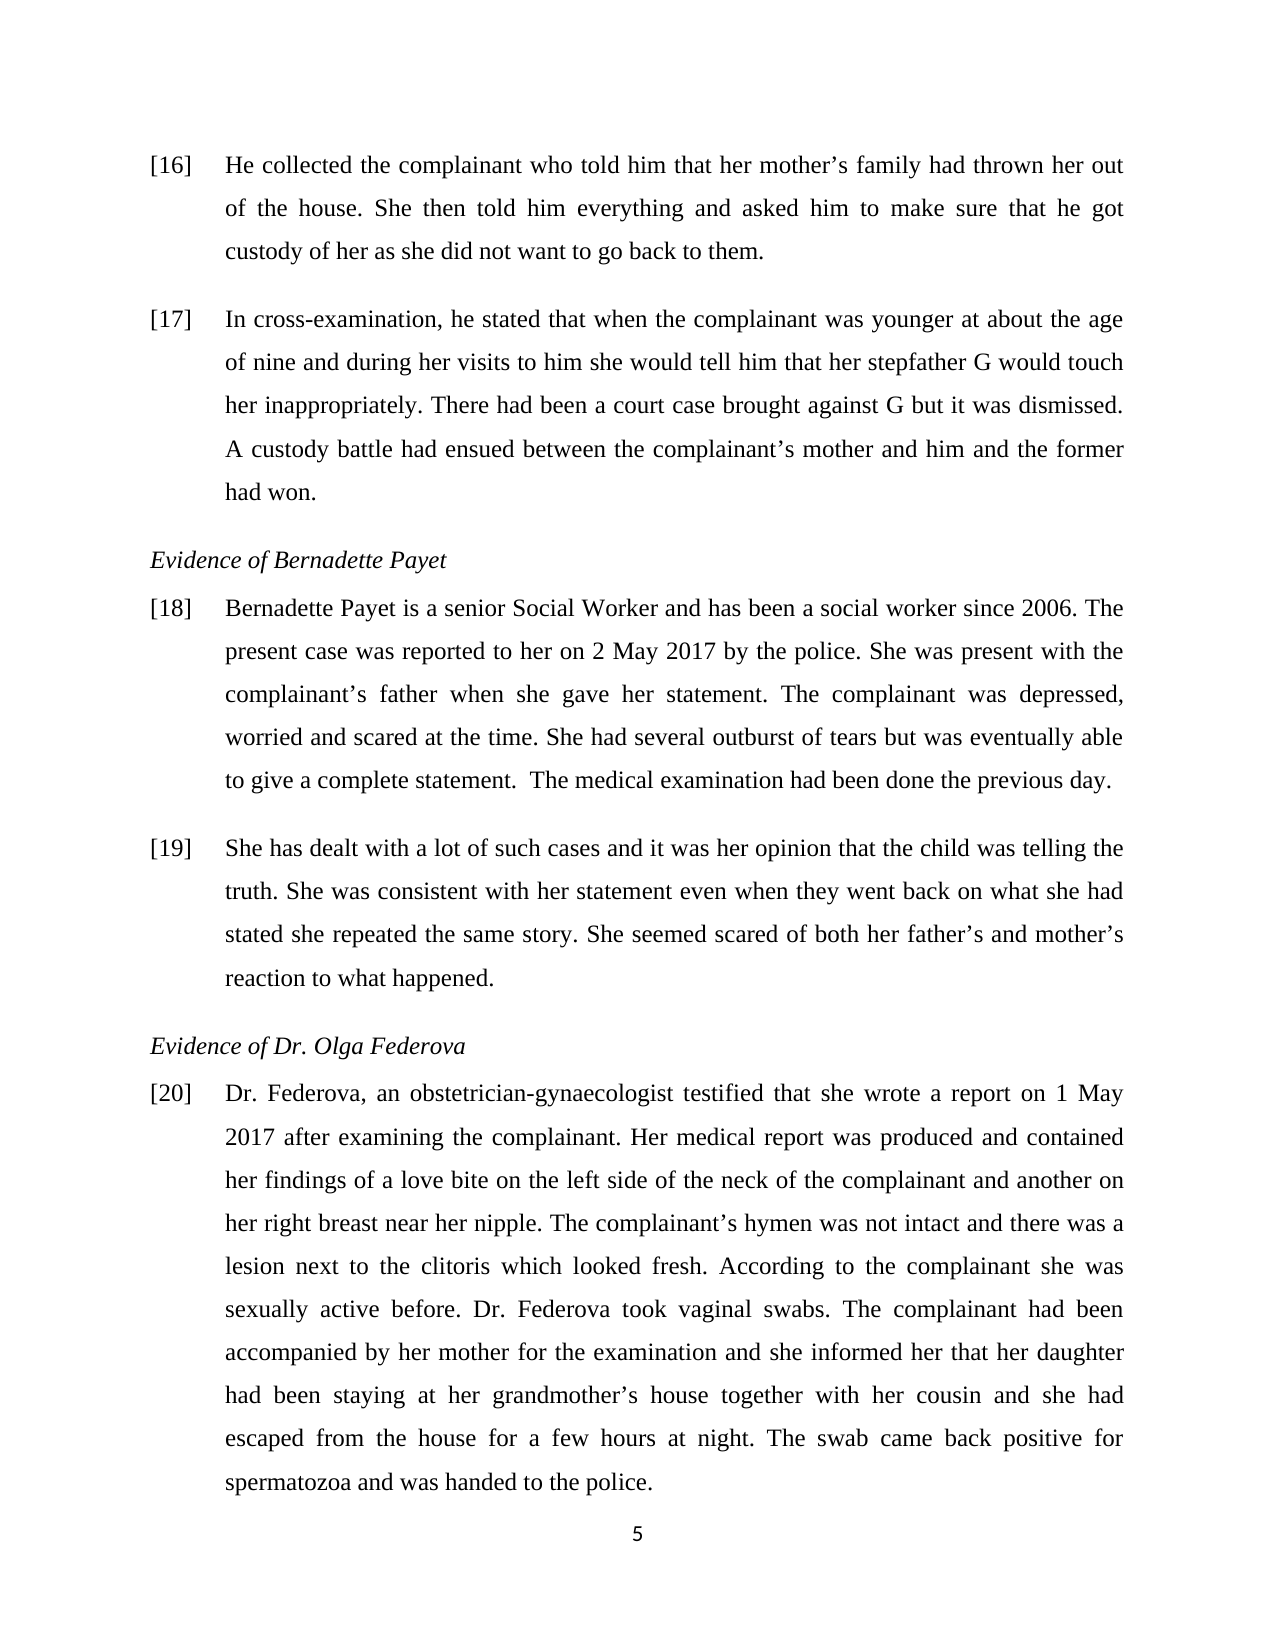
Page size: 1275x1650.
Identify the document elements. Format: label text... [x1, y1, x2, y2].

text He collected the complainant who told him that her mother’s family had thrown her out of the house. She then told him everything and asked him to make sure that he got custody of her as she did not want to go back to them. [150, 150, 1125, 265]
text She has dealt with a lot of such cases and it was her opinion that the child was telling the truth. She was consistent with her statement even when they went back on what she had stated she repeated the same story. She seemed scared of both her father’s and mother’s reaction to what happened. [150, 833, 1125, 991]
text Dr. Federova, an obstetrician-gynaecologist testified that she wrote a report on 1 May 2017 after examining the complainant. Her medical report was produced and contained her findings of a love bite on the left side of the neck of the complainant and another on her right breast near her nipple. The complainant’s hymen was not intact and there was a lesion next to the clitoris which looked fresh. According to the complainant she was sexually active before. Dr. Federova took vaginal swabs. The complainant had been accompanied by her mother for the examination and she informed her that her daughter had been staying at her grandmother’s house together with her cousin and she had escaped from the house for a few hours at night. The swab came back positive for spermatozoa and was handed to the police. [150, 1078, 1125, 1495]
text Bernadette Payet is a senior Social Worker and has been a social worker since 2006. The present case was reported to her on 2 May 2017 by the police. She was present with the complainant’s father when she gave her statement. The complainant was depressed, worried and scared at the time. She had several outburst of tears but was eventually able to give a complete statement. The medical examination had been done the previous day. [150, 593, 1125, 794]
subtitle Evidence of Bernadette Payet [150, 545, 1125, 574]
text In cross-examination, he stated that when the complainant was younger at about the age of nine and during her visits to him she would tell him that her stepfather G would touch her inappropriately. There had been a court case brought against G but it was dismissed. A custody battle had ensued between the complainant’s mother and him and the former had won. [150, 304, 1125, 506]
subtitle Evidence of Dr. Olga Federova [150, 1031, 1125, 1059]
